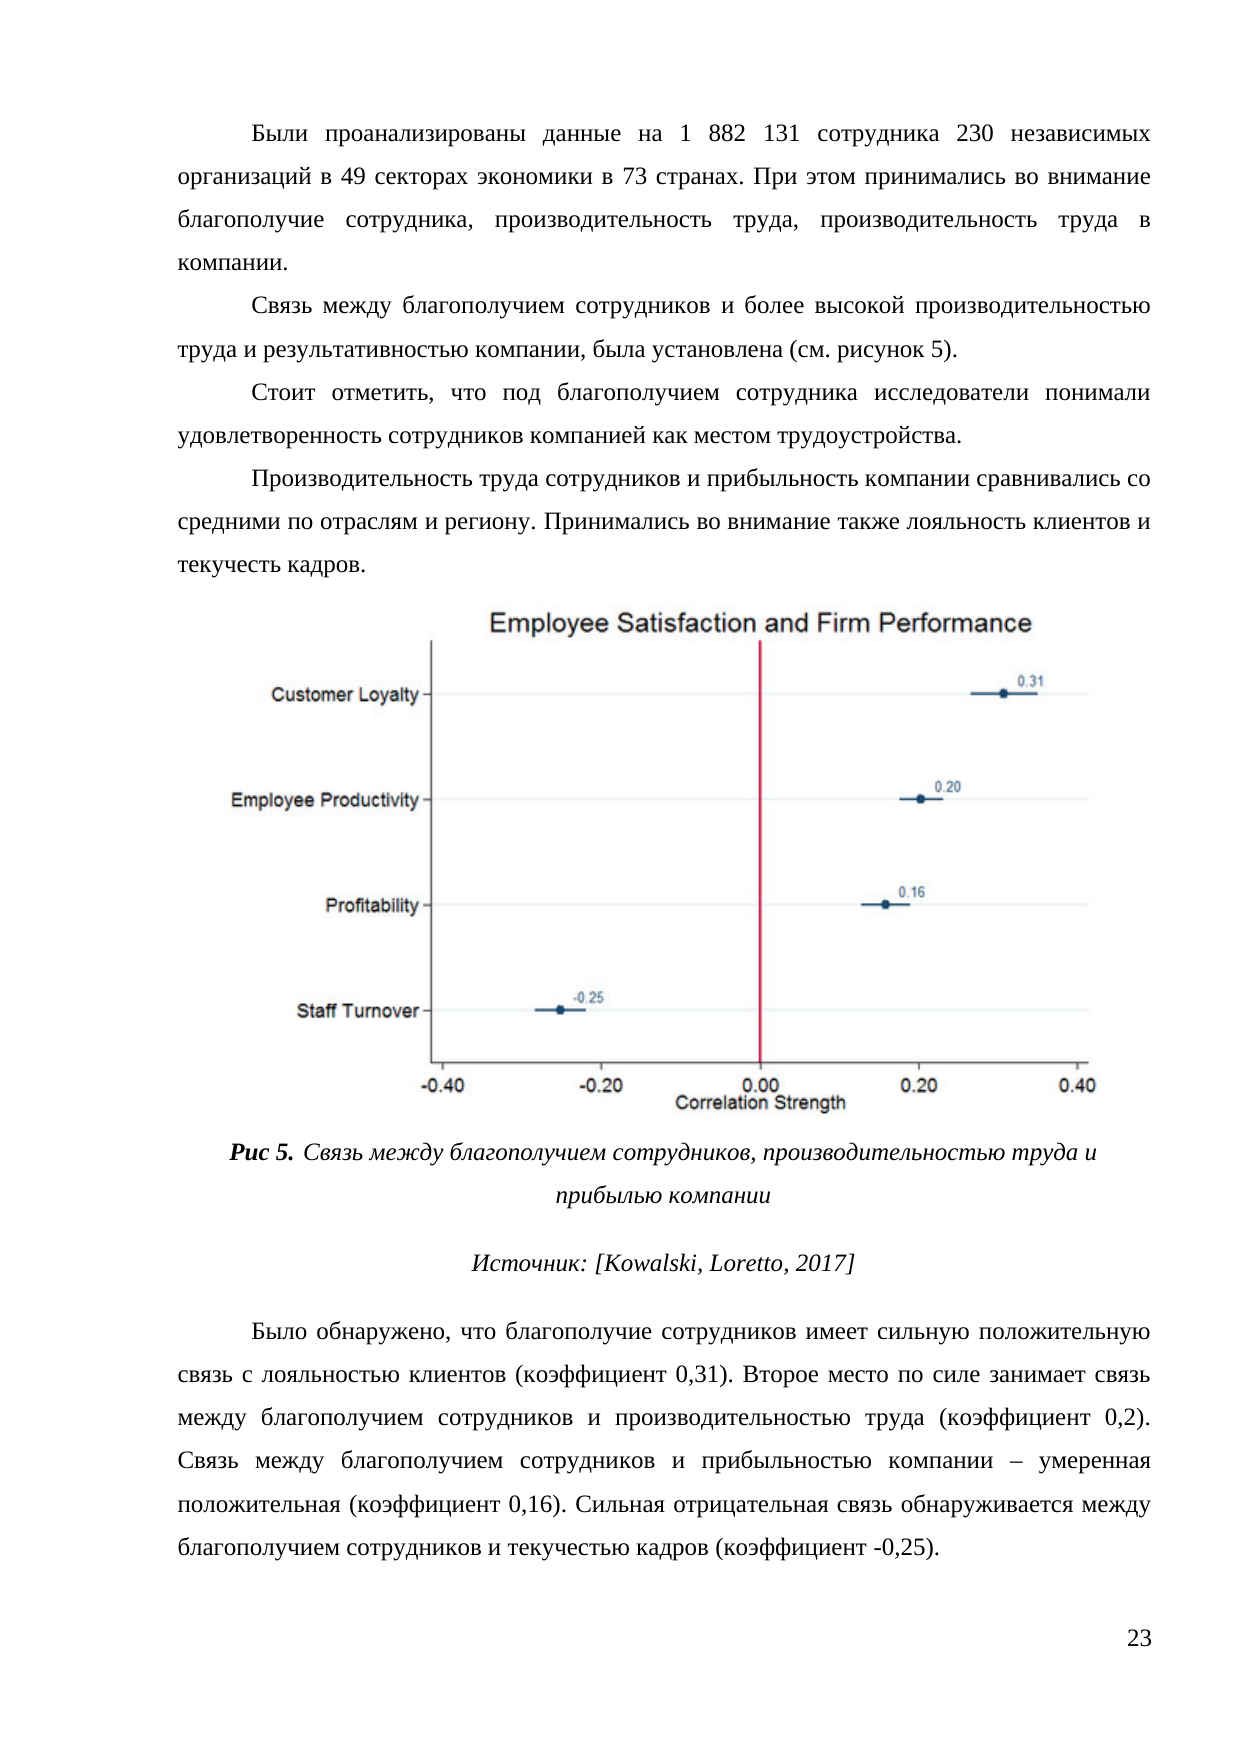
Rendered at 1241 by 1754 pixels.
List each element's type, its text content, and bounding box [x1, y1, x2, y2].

text Связь между благополучием сотрудников, производительностью труда и прибылью компании [177, 1137, 1152, 1209]
picture [223, 592, 1106, 1123]
text Производительность труда сотрудников и прибыльность компании сравнивались со средними по отраслям и региону. Принимались во внимание также лояльность клиентов и текучесть кадров. [177, 463, 1152, 578]
text Связь между благополучием сотрудников и более высокой производительностью труда и результативностью компании, была установлена (см. рисунок 5). [177, 291, 1152, 362]
text Стоит отметить, что под благополучием сотрудника исследователи понимали удовлетворенность сотрудников компанией как местом трудоустройства. [177, 377, 1152, 449]
text Было обнаружено, что благополучие сотрудников имеет сильную положительную связь с лояльностью клиентов (коэффициент 0,31). Второе место по силе занимает связь между благополучием сотрудников и производительностью труда (коэффициент 0,2). Связь между благополучием сотрудников и прибыльностью компании – умеренная положительная (коэффициент 0,16). Сильная отрицательная связь обнаруживается между благополучием сотрудников и текучестью кадров (коэффициент -0,25). [177, 1316, 1152, 1561]
list Источник: [Kowalski, Loretto, 2017] [177, 1248, 1152, 1277]
text Были проанализированы данные на 1 882 131 сотрудника 230 независимых организаций в 49 секторах экономики в 73 странах. При этом принимались во внимание благополучие сотрудника, производительность труда, производительность труда в компании. [177, 118, 1152, 276]
